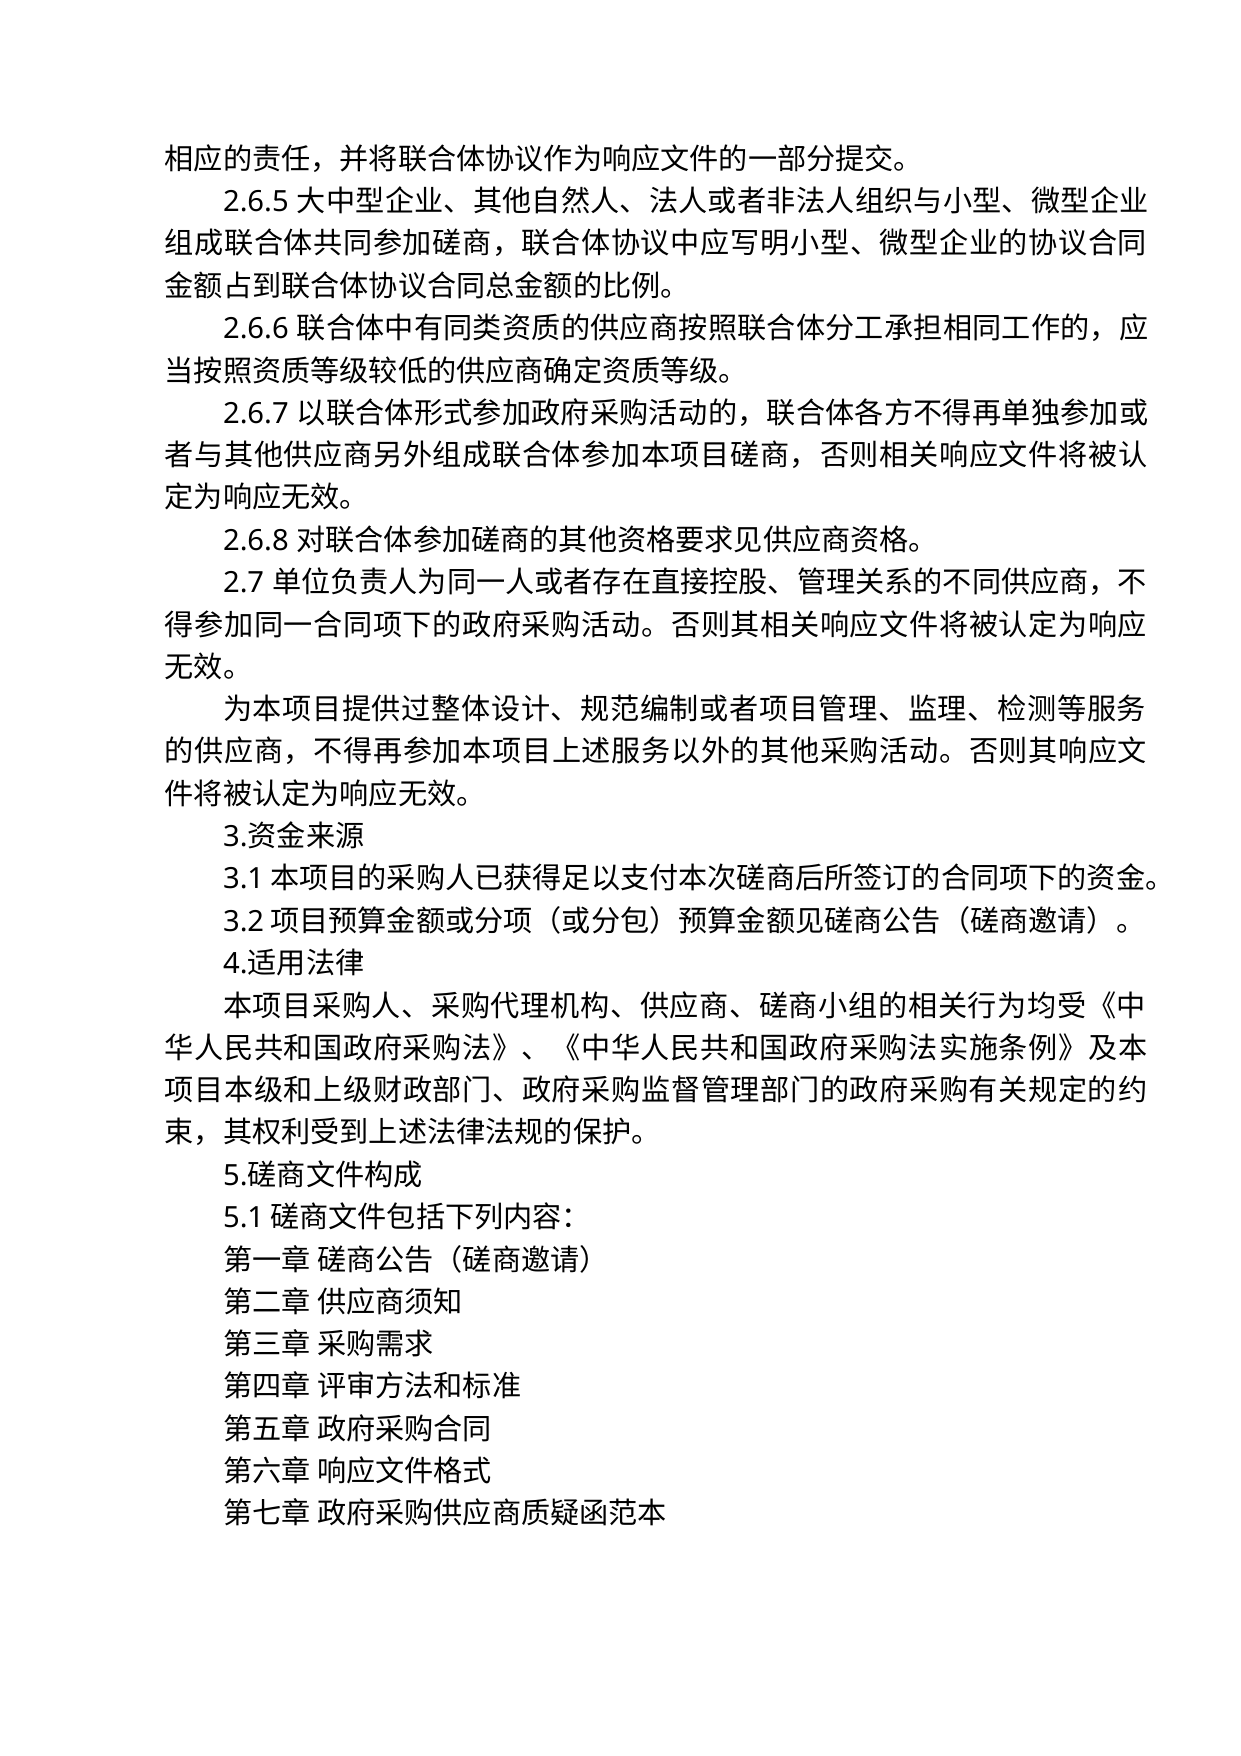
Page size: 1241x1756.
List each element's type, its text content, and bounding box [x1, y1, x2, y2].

text 2.6.6 联合体中有同类资质的供应商按照联合体分工承担相同工作的，应当按照资质等级较低的供应商确定资质等级。 [164, 305, 1148, 389]
text 5.1磋商文件包括下列内容： [164, 1194, 1148, 1236]
text 3.资金来源 [164, 813, 1148, 855]
text 2.7 单位负责人为同一人或者存在直接控股、管理关系的不同供应商，不得参加同一合同项下的政府采购活动。否则其相关响应文件将被认定为响应无效。 [164, 559, 1148, 686]
text 第二章 供应商须知 [164, 1278, 1148, 1321]
text 3.2项目预算金额或分项（或分包）预算金额见磋商公告（磋商邀请）。 [164, 897, 1148, 940]
text 第六章 响应文件格式 [164, 1448, 1148, 1490]
text 2.6.5 大中型企业、其他自然人、法人或者非法人组织与小型、微型企业组成联合体共同参加磋商，联合体协议中应写明小型、微型企业的协议合同金额占到联合体协议合同总金额的比例。 [164, 178, 1148, 305]
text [164, 135, 1148, 178]
text 第三章 采购需求 [164, 1321, 1148, 1363]
text 第四章 评审方法和标准 [164, 1363, 1148, 1405]
text 4.适用法律 [164, 940, 1148, 982]
text 第七章 政府采购供应商质疑函范本 [164, 1490, 1148, 1532]
text 本项目采购人、采购代理机构、供应商、磋商小组的相关行为均受《中华人民共和国政府采购法》、《中华人民共和国政府采购法实施条例》及本项目本级和上级财政部门、政府采购监督管理部门的政府采购有关规定的约束，其权利受到上述法律法规的保护。 [164, 982, 1148, 1151]
text 为本项目提供过整体设计、规范编制或者项目管理、监理、检测等服务的供应商，不得再参加本项目上述服务以外的其他采购活动。否则其响应文件将被认定为响应无效。 [164, 686, 1148, 813]
text 2.6.8 对联合体参加磋商的其他资格要求见供应商资格。 [164, 516, 1148, 559]
text 5.磋商文件构成 [164, 1151, 1148, 1194]
text 3.1本项目的采购人已获得足以支付本次磋商后所签订的合同项下的资金。 [164, 855, 1148, 897]
text 2.6.7 以联合体形式参加政府采购活动的，联合体各方不得再单独参加或者与其他供应商另外组成联合体参加本项目磋商，否则相关响应文件将被认定为响应无效。 [164, 389, 1148, 516]
text 第五章 政府采购合同 [164, 1405, 1148, 1448]
text 第一章 磋商公告（磋商邀请） [164, 1236, 1148, 1278]
